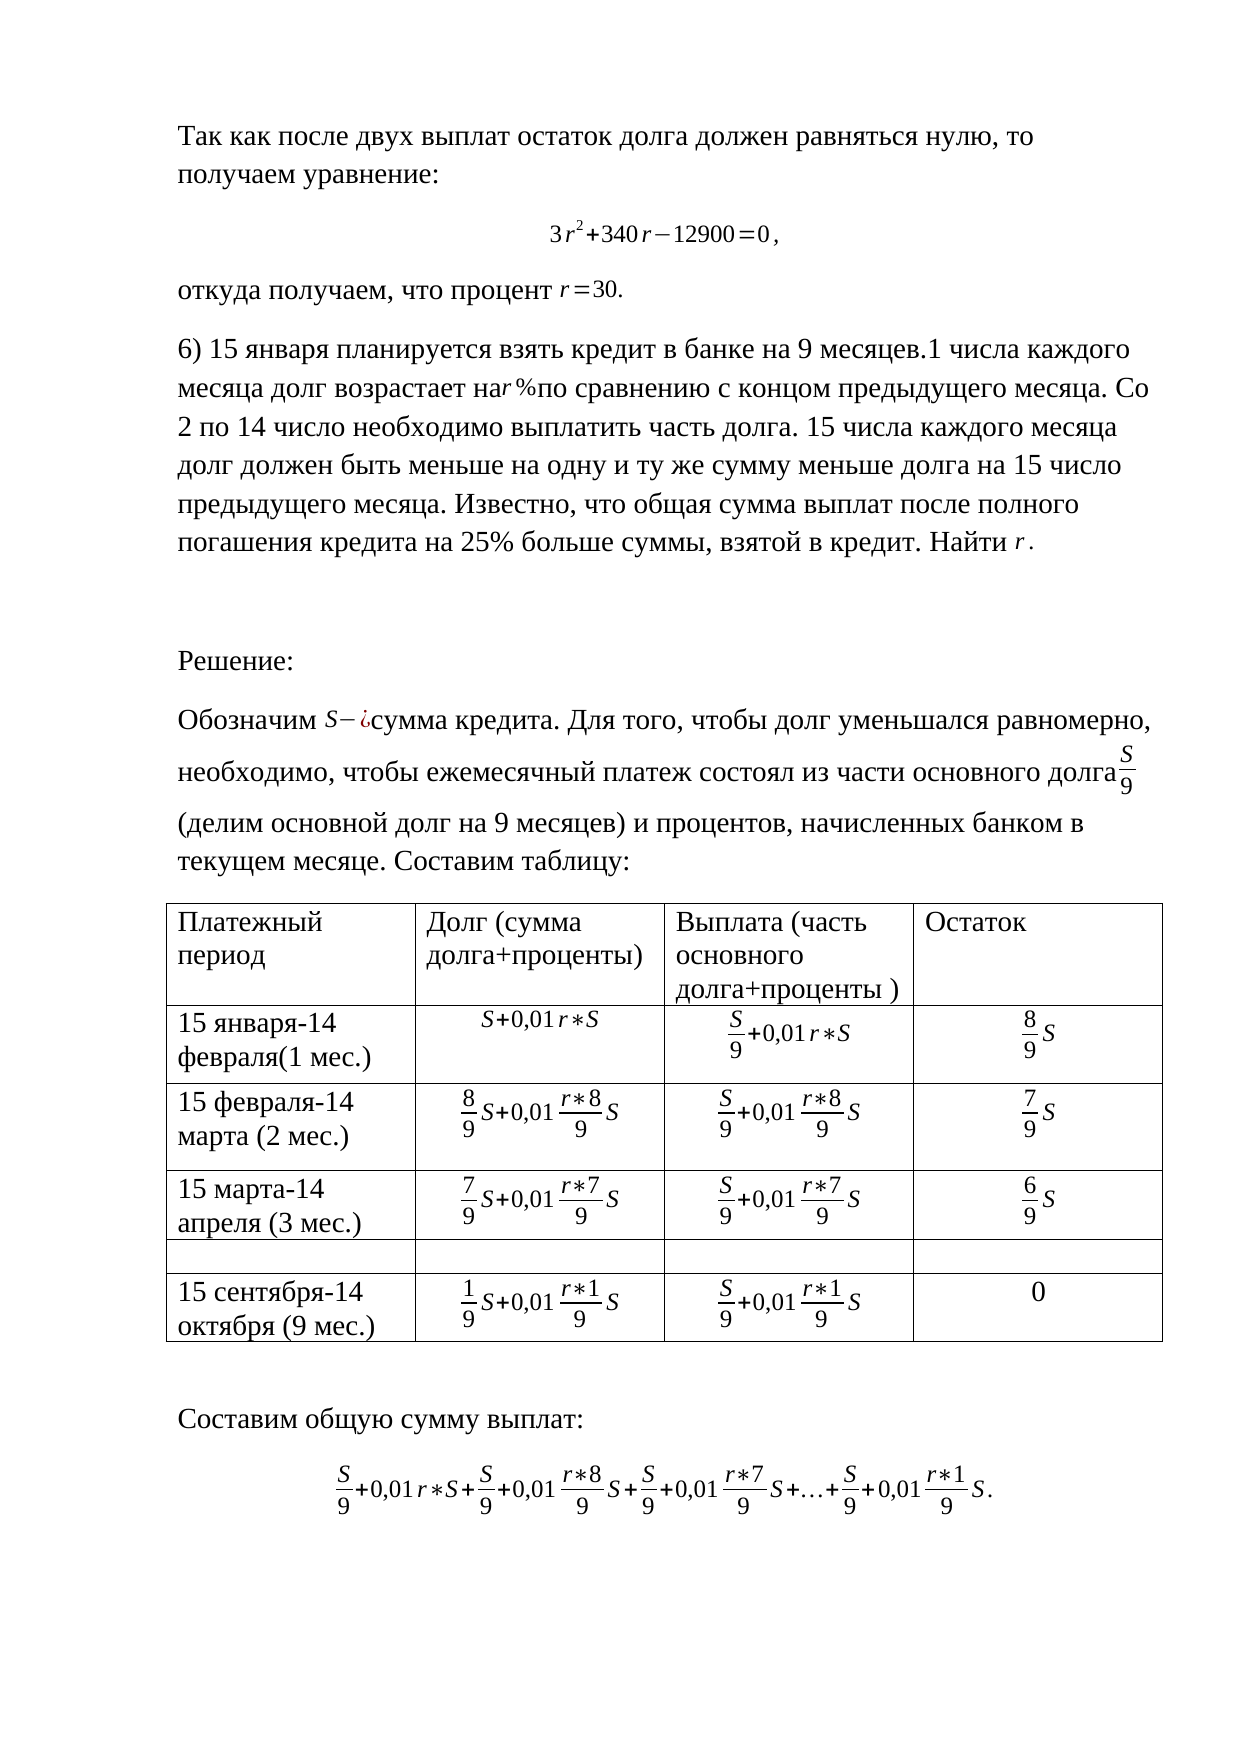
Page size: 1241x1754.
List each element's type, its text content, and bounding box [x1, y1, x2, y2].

table_cell 15 февраля-14 марта (2 мес.) [167, 1084, 415, 1170]
table_header Платежный период [167, 904, 415, 1004]
table_header Выплата (часть основного долга+проценты ) [665, 904, 913, 1004]
text откуда получаем, что процент [177, 272, 1152, 306]
table_cell [665, 1006, 913, 1083]
text Решение: [177, 643, 1152, 677]
table_cell [167, 1240, 415, 1273]
text Так как после двух выплат остаток долга должен равняться нулю, то получаем уравнение: [177, 118, 1152, 190]
text Обозначим сумма кредита. Для того, чтобы долг уменьшался равномерно, необходимо, чтобы ежемесячный платеж состоял из части основного долга (делим основной долг на 9 месяцев) и процентов, начисленных банком в текущем месяце. Составим таблицу: [177, 702, 1152, 877]
table_cell [914, 1006, 1162, 1083]
table_cell [416, 1171, 664, 1238]
text 6) 15 января планируется взять кредит в банке на 9 месяцев.1 числа каждого месяца долг возрастает напо сравнению с концом предыдущего месяца. Со 2 по 14 число необходимо выплатить часть долга. 15 числа каждого месяца долг должен быть меньше на одну и ту же сумму меньше долга на 15 число предыдущего месяца. Известно, что общая сумма выплат после полного погашения кредита на 25% больше суммы, взятой в кредит. Найти [177, 332, 1152, 558]
table_cell 15 марта-14 апреля (3 мес.) [167, 1171, 415, 1238]
table_header Долг (сумма долга+проценты) [416, 904, 664, 1004]
text Составим общую сумму выплат: [177, 1402, 1152, 1435]
table_cell [416, 1240, 664, 1273]
table_cell [416, 1006, 664, 1083]
table_cell 0 [914, 1274, 1162, 1341]
table_cell 15 сентября-14 октября (9 мес.) [167, 1274, 415, 1341]
table_cell [914, 1084, 1162, 1170]
table_cell [665, 1274, 913, 1341]
table_header Остаток [914, 904, 1162, 1004]
table_cell [914, 1240, 1162, 1273]
table_cell [665, 1240, 913, 1273]
table_cell [416, 1274, 664, 1341]
table_cell [665, 1171, 913, 1238]
table_cell [914, 1171, 1162, 1238]
table_cell [416, 1084, 664, 1170]
table_cell 15 января-14 февраля(1 мес.) [167, 1006, 415, 1083]
table_cell [665, 1084, 913, 1170]
